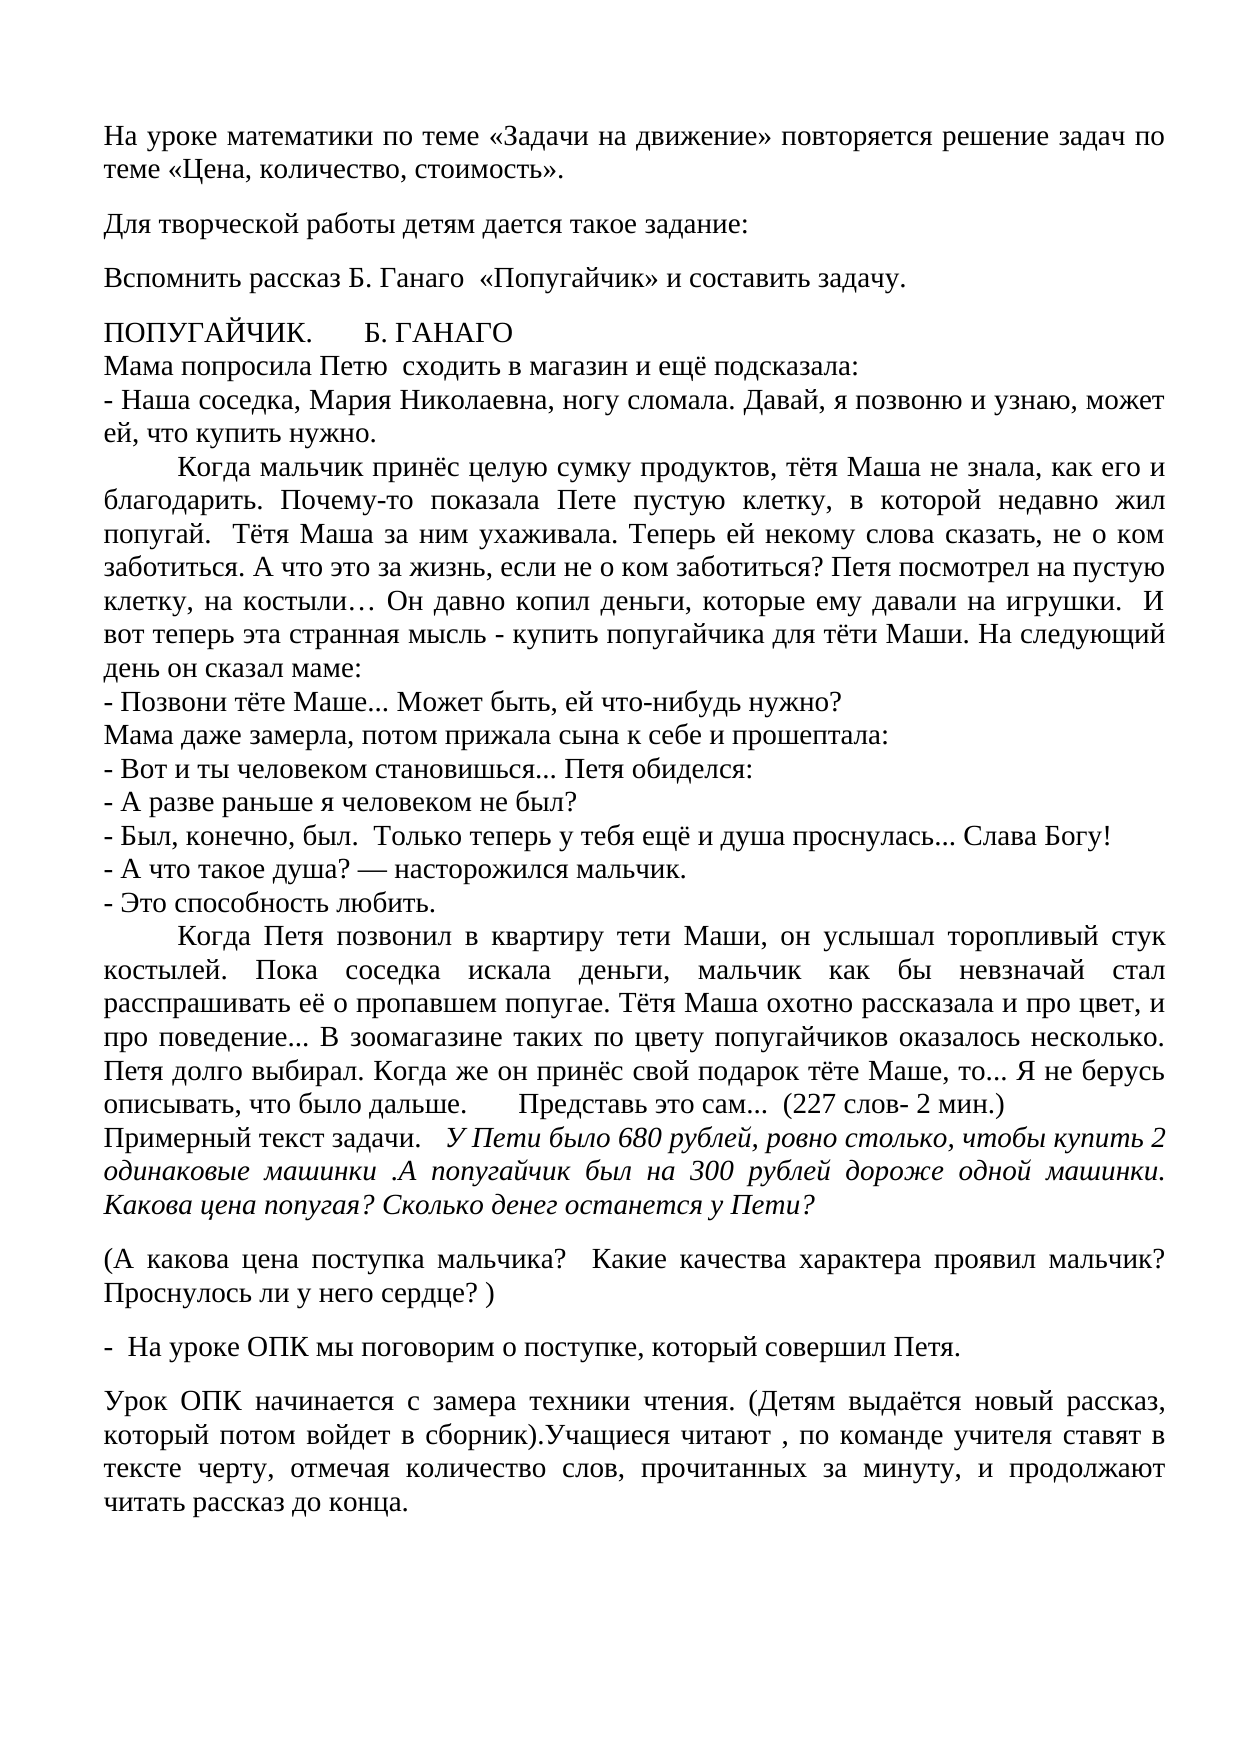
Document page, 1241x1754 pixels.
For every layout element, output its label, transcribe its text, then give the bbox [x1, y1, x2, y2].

text - А что такое душа? — насторожился мальчик. [103, 851, 1167, 885]
text - А разве раньше я человеком не был? [103, 784, 1167, 818]
text Когда мальчик принёс целую сумку продуктов, тётя Маша не знала, как его и благодарить. Почему-то показала Пете пустую клетку, в которой недавно жил попугай. Тётя Маша за ним ухаживала. Теперь ей некому слова сказать, не о ком заботиться. А что это за жизнь, если не о ком заботиться? Петя посмотрел на пустую клетку, на костыли… Он давно копил деньги, которые ему давали на игрушки. И вот теперь эта странная мысль - купить попугайчика для тёти Маши. На следующий день он сказал маме: [103, 449, 1167, 684]
text - Был, конечно, был. Только теперь у тебя ещё и душа проснулась... Слава Богу! [103, 818, 1167, 851]
text Примерный текст задачи. У Пети было 680 рублей, ровно столько, чтобы купить 2 одинаковые машинки .А попугайчик был на 300 рублей дороже одной машинки. Какова цена попугая? Сколько денег останется у Пети? [103, 1120, 1167, 1220]
text Вспомнить рассказ Б. Ганаго «Попугайчик» и составить задачу. [103, 260, 1167, 294]
text (А какова цена поступка мальчика? Какие качества характера проявил мальчик? Проснулось ли у него сердце? ) [103, 1241, 1167, 1308]
text На уроке математики по теме «Задачи на движение» повторяется решение задач по теме «Цена, количество, стоимость». [103, 118, 1167, 185]
text Когда Петя позвонил в квартиру тети Маши, он услышал торопливый стук костылей. Пока соседка искала деньги, мальчик как бы невзначай стал расспрашивать её о пропавшем попугае. Тётя Маша охотно рассказала и про цвет, и про поведение... В зоомагазине таких по цвету попугайчиков оказалось несколько. Петя долго выбирал. Когда же он принёс свой подарок тёте Маше, то... Я не берусь описывать, что было дальше. Представь это сам... (227 слов- 2 мин.) [103, 918, 1167, 1120]
text Мама даже замерла, потом прижала сына к себе и прошептала: [103, 717, 1167, 751]
text Мама попросила Петю сходить в магазин и ещё подсказала: [103, 348, 1167, 382]
text - Наша соседка, Мария Николаевна, ногу сломала. Давай, я позвоню и узнаю, может ей, что купить нужно. [103, 382, 1167, 449]
text - На уроке ОПК мы поговорим о поступке, который совершил Петя. [103, 1329, 1167, 1363]
text - Это способность любить. [103, 885, 1167, 918]
text Для творческой работы детям дается такое задание: [103, 206, 1167, 239]
text - Позвони тёте Маше... Может быть, ей что-нибудь нужно? [103, 684, 1167, 717]
text ПОПУГАЙЧИК. Б. ГАНАГО [103, 315, 1167, 348]
text - Вот и ты человеком становишься... Петя обиделся: [103, 751, 1167, 784]
text Урок ОПК начинается с замера техники чтения. (Детям выдаётся новый рассказ, который потом войдет в сборник).Учащиеся читают , по команде учителя ставят в тексте черту, отмечая количество слов, прочитанных за минуту, и продолжают читать рассказ до конца. [103, 1383, 1167, 1518]
